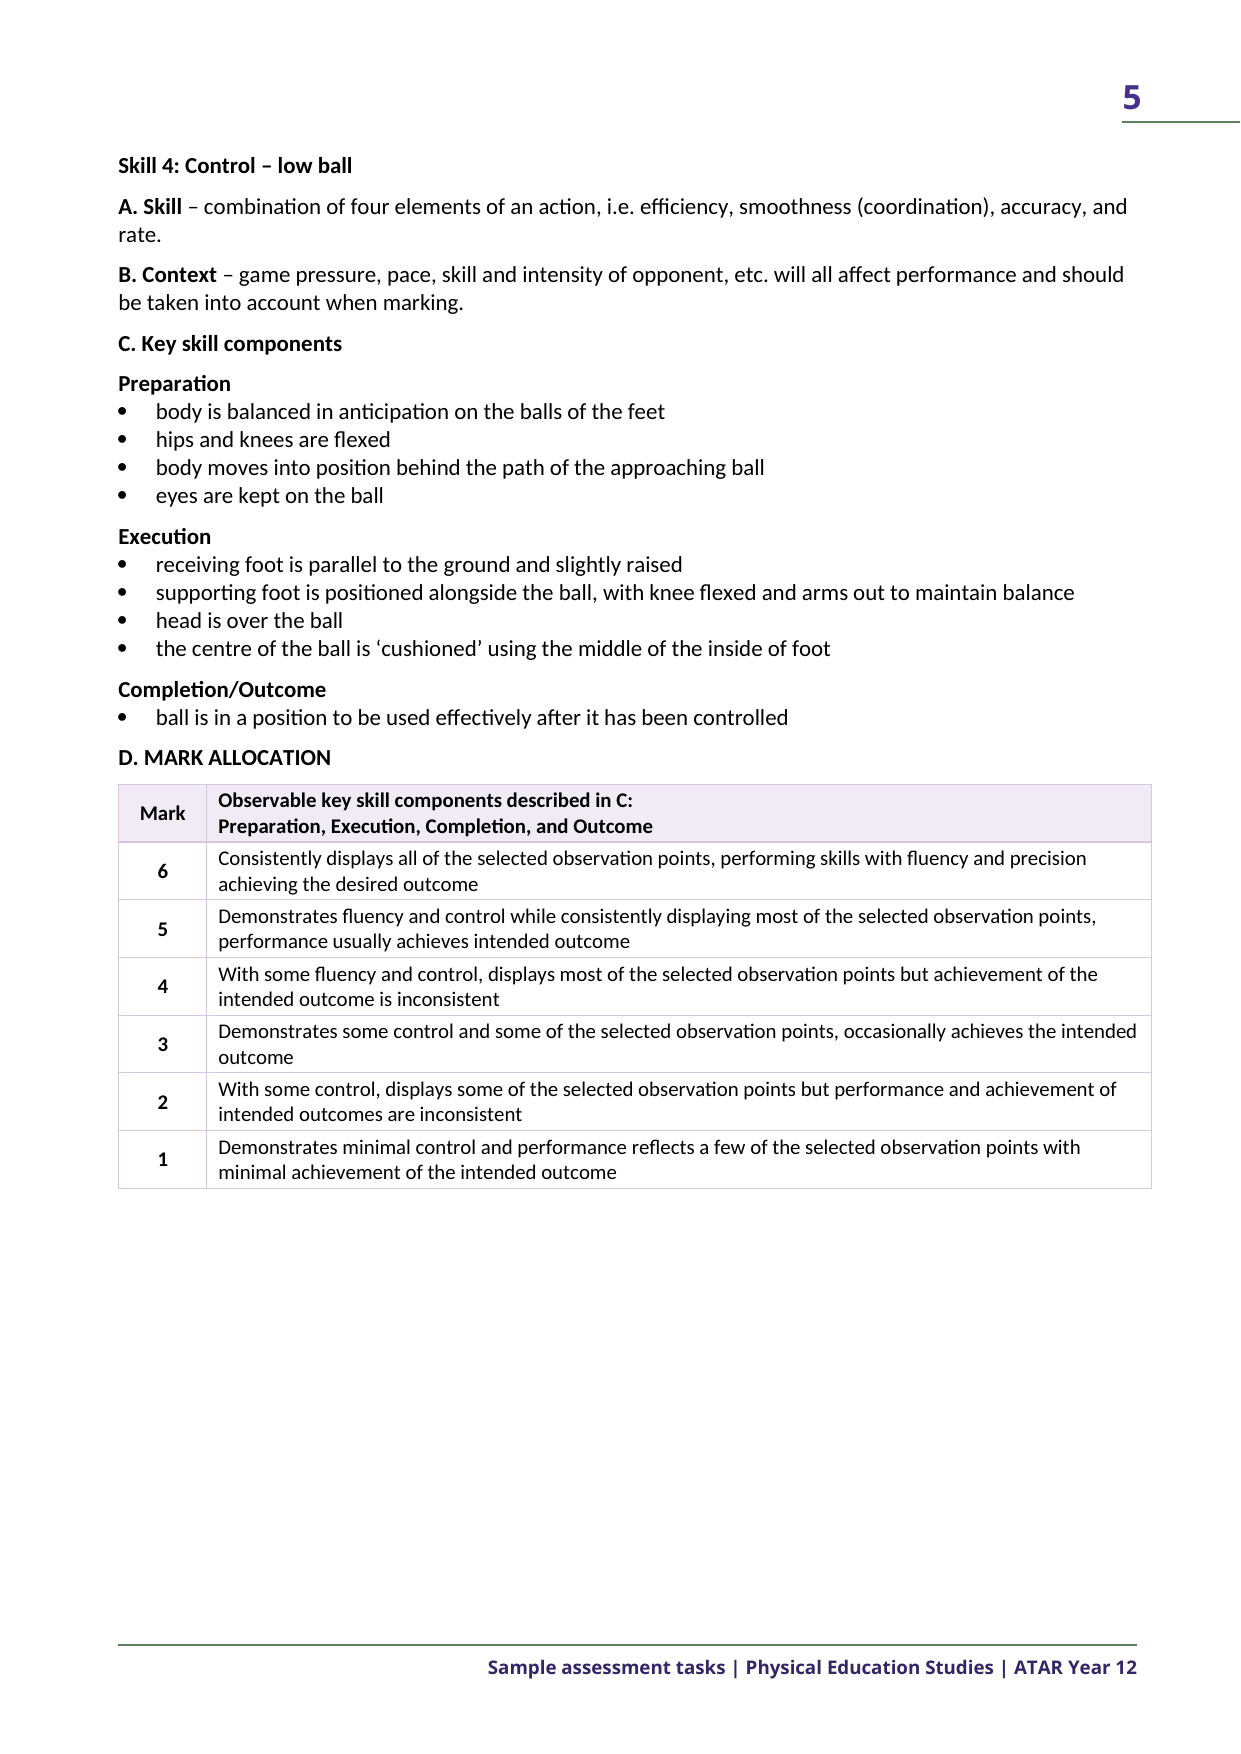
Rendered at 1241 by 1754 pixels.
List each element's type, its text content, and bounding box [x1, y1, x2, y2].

text A. Skill – combination of four elements of an action, i.e. efficiency, smoothness (coordination), accuracy, and rate. [118, 192, 1137, 248]
text Skill 4: Control – low ball [118, 151, 1137, 179]
table_cell 3 [119, 1016, 206, 1072]
table_cell Consistently displays all of the selected observation points, performing skills with fluency and precision achieving the desired outcome [207, 843, 1151, 899]
text Completion/Outcome [118, 675, 1137, 703]
table_cell Demonstrates some control and some of the selected observation points, occasionally achieves the intended outcome [207, 1016, 1151, 1072]
table_cell 6 [119, 843, 206, 899]
text C. Key skill components [118, 329, 1137, 357]
table_cell With some fluency and control, displays most of the selected observation points but achievement of the intended outcome is inconsistent [207, 958, 1151, 1014]
text B. Context – game pressure, pace, skill and intensity of opponent, etc. will all affect performance and should be taken into account when marking. [118, 260, 1137, 316]
list ball is in a position to be used effectively after it has been controlled [118, 703, 1137, 731]
list body moves into position behind the path of the approaching ball [118, 453, 1137, 482]
table_cell 2 [119, 1073, 206, 1130]
text D. MARK ALLOCATION [118, 743, 1137, 771]
list supporting foot is positioned alongside the ball, with knee flexed and arms out to maintain balance [118, 578, 1137, 606]
list head is over the ball [118, 606, 1137, 634]
table_cell Demonstrates fluency and control while consistently displaying most of the selected observation points, performance usually achieves intended outcome [207, 900, 1151, 957]
list eyes are kept on the ball [118, 482, 1137, 509]
list hips and knees are flexed [118, 426, 1137, 453]
list the centre of the ball is ‘cushioned’ using the middle of the inside of foot [118, 634, 1137, 662]
text Execution [118, 522, 1137, 550]
list body is balanced in anticipation on the balls of the feet [118, 397, 1137, 426]
table_cell With some control, displays some of the selected observation points but performance and achievement of intended outcomes are inconsistent [207, 1073, 1151, 1130]
table_header Mark [119, 785, 206, 841]
table_cell 1 [119, 1131, 206, 1188]
table_cell 5 [119, 900, 206, 957]
table_cell Demonstrates minimal control and performance reflects a few of the selected observation points with minimal achievement of the intended outcome [207, 1131, 1151, 1188]
table_cell 4 [119, 958, 206, 1014]
table_header Observable key skill components described in C: Preparation, Execution, Completion, and Outcome [207, 785, 1151, 841]
list receiving foot is parallel to the ground and slightly raised [118, 550, 1137, 578]
text Preparation [118, 369, 1137, 397]
